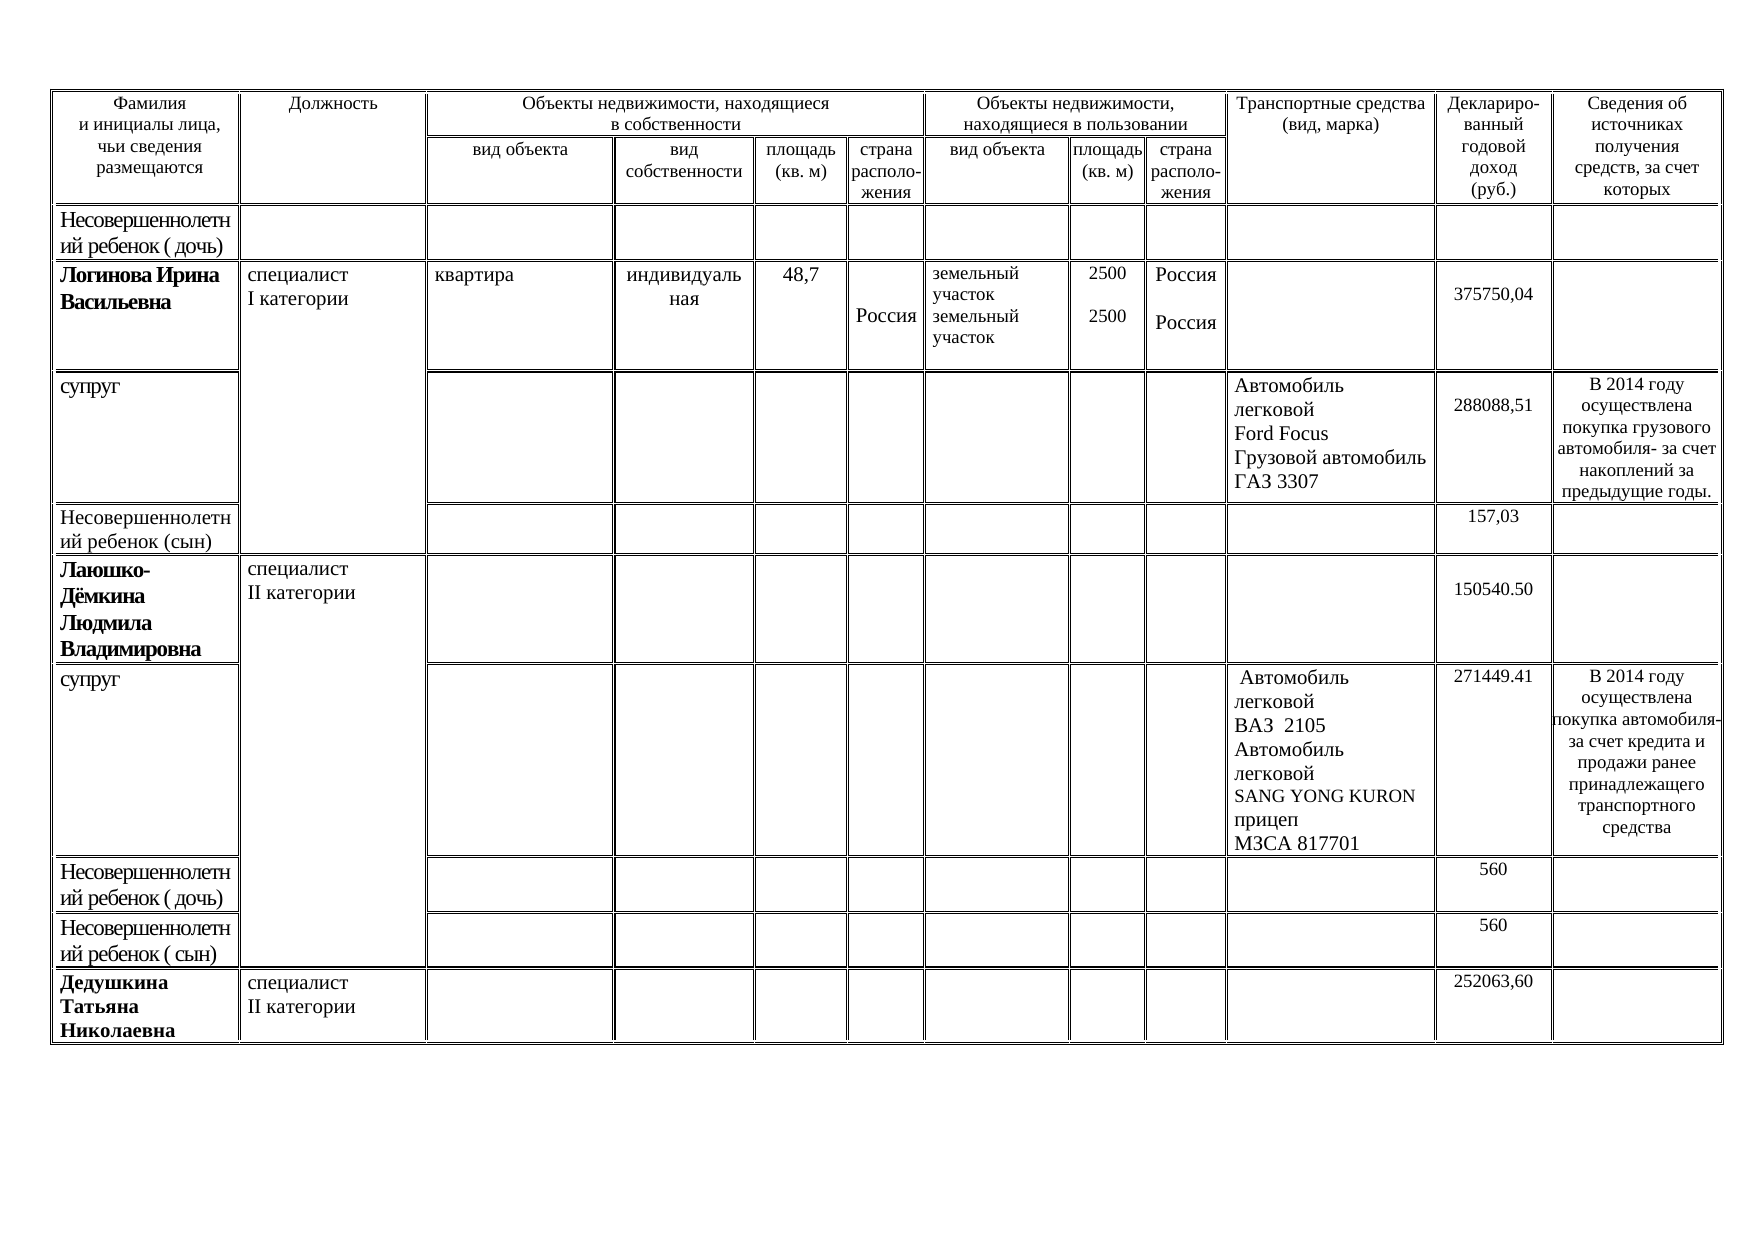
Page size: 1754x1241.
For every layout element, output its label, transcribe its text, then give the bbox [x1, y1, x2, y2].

table_cell [428, 914, 612, 966]
table_cell [1071, 505, 1144, 553]
table_cell [754, 966, 848, 1042]
table_cell Россия [849, 262, 923, 369]
table_cell [616, 914, 753, 966]
table_cell страна располо-жения [849, 138, 923, 203]
table_cell земельный участок земельный участок [926, 262, 1068, 369]
table_cell [428, 858, 612, 911]
table_cell 157,03 [1437, 505, 1551, 553]
table_cell [926, 858, 1068, 911]
table_cell супруг [52, 369, 239, 502]
table_cell [926, 373, 1068, 502]
table_cell [756, 206, 846, 258]
table_cell [1228, 556, 1434, 662]
table_header Транспортные средства (вид, марка) [1226, 92, 1435, 203]
table_cell [428, 206, 612, 258]
table_cell [616, 665, 753, 855]
table_cell специалист II категории [239, 966, 427, 1042]
table_cell [1071, 556, 1144, 662]
table_cell [614, 970, 754, 1042]
table_cell [1554, 502, 1721, 553]
table_cell [1147, 206, 1225, 258]
table_cell Автомобиль легковой Ford Focus Грузовой автомобиль ГАЗ 3307 [1228, 373, 1434, 502]
table_cell [1228, 262, 1434, 369]
table_cell [616, 505, 753, 553]
table_cell [1147, 505, 1225, 553]
table_cell [1552, 966, 1721, 1042]
table_cell [1071, 373, 1144, 502]
table_header Фамилия и инициалы лица, чьи сведения размещаются [53, 92, 239, 203]
table_cell [1554, 259, 1721, 369]
table_cell Автомобиль легковой ВАЗ 2105 Автомобиль легковой SANG YONG KURON прицеп МЗСА 817701 [1228, 665, 1434, 855]
table_cell Несовершеннолетний ребенок ( дочь) [53, 855, 238, 911]
table_cell [1147, 556, 1225, 662]
table_cell Лаюшко-Дёмкина Людмила Владимировна [52, 553, 239, 662]
table_cell [926, 665, 1068, 855]
table_cell площадь (кв. м) [756, 138, 846, 203]
table_cell [616, 556, 753, 662]
table_cell В 2014 году осуществлена покупка грузового автомобиля- за счет накоплений за предыдущие годы. [1552, 369, 1722, 502]
table_cell [616, 373, 753, 502]
table_cell [1437, 206, 1551, 258]
table_cell [756, 556, 846, 662]
table_cell [1554, 203, 1721, 258]
table_cell [756, 505, 846, 553]
table_header Должность [239, 90, 427, 203]
table_cell [756, 914, 846, 966]
table_cell [1147, 914, 1225, 966]
table_cell 288088,51 [1437, 373, 1551, 502]
table_header Деклариро-ванный годовой доход (руб.) [1435, 92, 1552, 203]
table_cell [1147, 373, 1225, 502]
table_cell 150540.50 [1437, 556, 1551, 662]
table_cell 375750,04 [1437, 262, 1551, 369]
table_cell [1228, 914, 1434, 966]
table_cell 560 [1437, 858, 1551, 911]
table_cell [1071, 665, 1144, 855]
table_cell вид объекта [428, 138, 612, 203]
table_cell [1147, 665, 1225, 855]
table_header Сведения об источниках получения средств, за счет которых совершена сделка (вид приобретенного имущества, источники) [1552, 92, 1721, 203]
table_cell [849, 505, 923, 553]
table_cell 271449.41 [1437, 665, 1551, 855]
table_cell [1071, 206, 1144, 258]
table_cell [428, 505, 612, 553]
table_cell [849, 206, 923, 258]
table_cell квартира [428, 262, 612, 369]
table_cell [849, 665, 923, 855]
table_cell Несовершеннолетний ребенок ( сын) [53, 911, 238, 966]
table_cell [756, 665, 846, 855]
table_cell [1226, 970, 1435, 1042]
table_cell [1228, 858, 1434, 911]
table_cell 2500 2500 [1071, 262, 1144, 369]
table_cell [427, 966, 614, 1042]
table_cell Россия Россия [1147, 262, 1225, 369]
table_header Объекты недвижимости, находящиеся в собственности [427, 90, 925, 135]
table_header Объекты недвижимости, находящиеся в пользовании [925, 92, 1226, 135]
table_cell [926, 206, 1068, 258]
table_cell [756, 373, 846, 502]
table_cell [849, 858, 923, 911]
table_cell Несовершеннолетний ребенок (сын) [53, 502, 238, 553]
table_cell [1071, 858, 1144, 911]
table_cell 252063,60 [1435, 970, 1552, 1042]
table_cell [1147, 858, 1225, 911]
table_cell [926, 914, 1068, 966]
table_cell В 2014 году осуществлена покупка автомобиля- за счет кредита и продажи ранее принадлежащего транспортного средства [1554, 662, 1721, 855]
table_cell Логинова Ирина Васильевна [53, 259, 238, 369]
table_cell вид объекта [926, 138, 1068, 203]
table_cell супруг [53, 662, 238, 855]
table_cell Несовершеннолетний ребенок ( дочь) [53, 203, 238, 258]
table_cell [1145, 970, 1226, 1042]
table_cell [925, 966, 1070, 1042]
table_cell индивидуальная [616, 262, 753, 369]
table_cell специалист I категории [241, 262, 425, 553]
table_cell [849, 373, 923, 502]
table_cell [1554, 911, 1721, 966]
table_cell [848, 966, 925, 1042]
table_cell [1071, 914, 1144, 966]
table_cell площадь (кв. м) [1071, 138, 1144, 203]
table_cell [849, 556, 923, 662]
table_cell [1228, 505, 1434, 553]
table_cell [428, 665, 612, 855]
table_cell [926, 505, 1068, 553]
table_cell [756, 858, 846, 911]
table_cell страна располо-жения [1147, 138, 1225, 203]
table_cell 560 [1437, 914, 1551, 966]
table_cell [1070, 970, 1145, 1042]
table_cell вид собственности [616, 138, 753, 203]
table_cell специалист II категории [241, 556, 425, 966]
table_cell 48,7 [756, 262, 846, 369]
table_cell [616, 858, 753, 911]
table_cell [1228, 206, 1434, 258]
table_cell [616, 206, 753, 258]
table_cell [849, 914, 923, 966]
table_cell [428, 556, 612, 662]
table_cell [1554, 855, 1721, 911]
table_cell [428, 373, 612, 502]
table_cell Дедушкина Татьяна Николаевна [53, 966, 239, 1042]
table_cell [1552, 553, 1722, 662]
table_cell [926, 556, 1068, 662]
